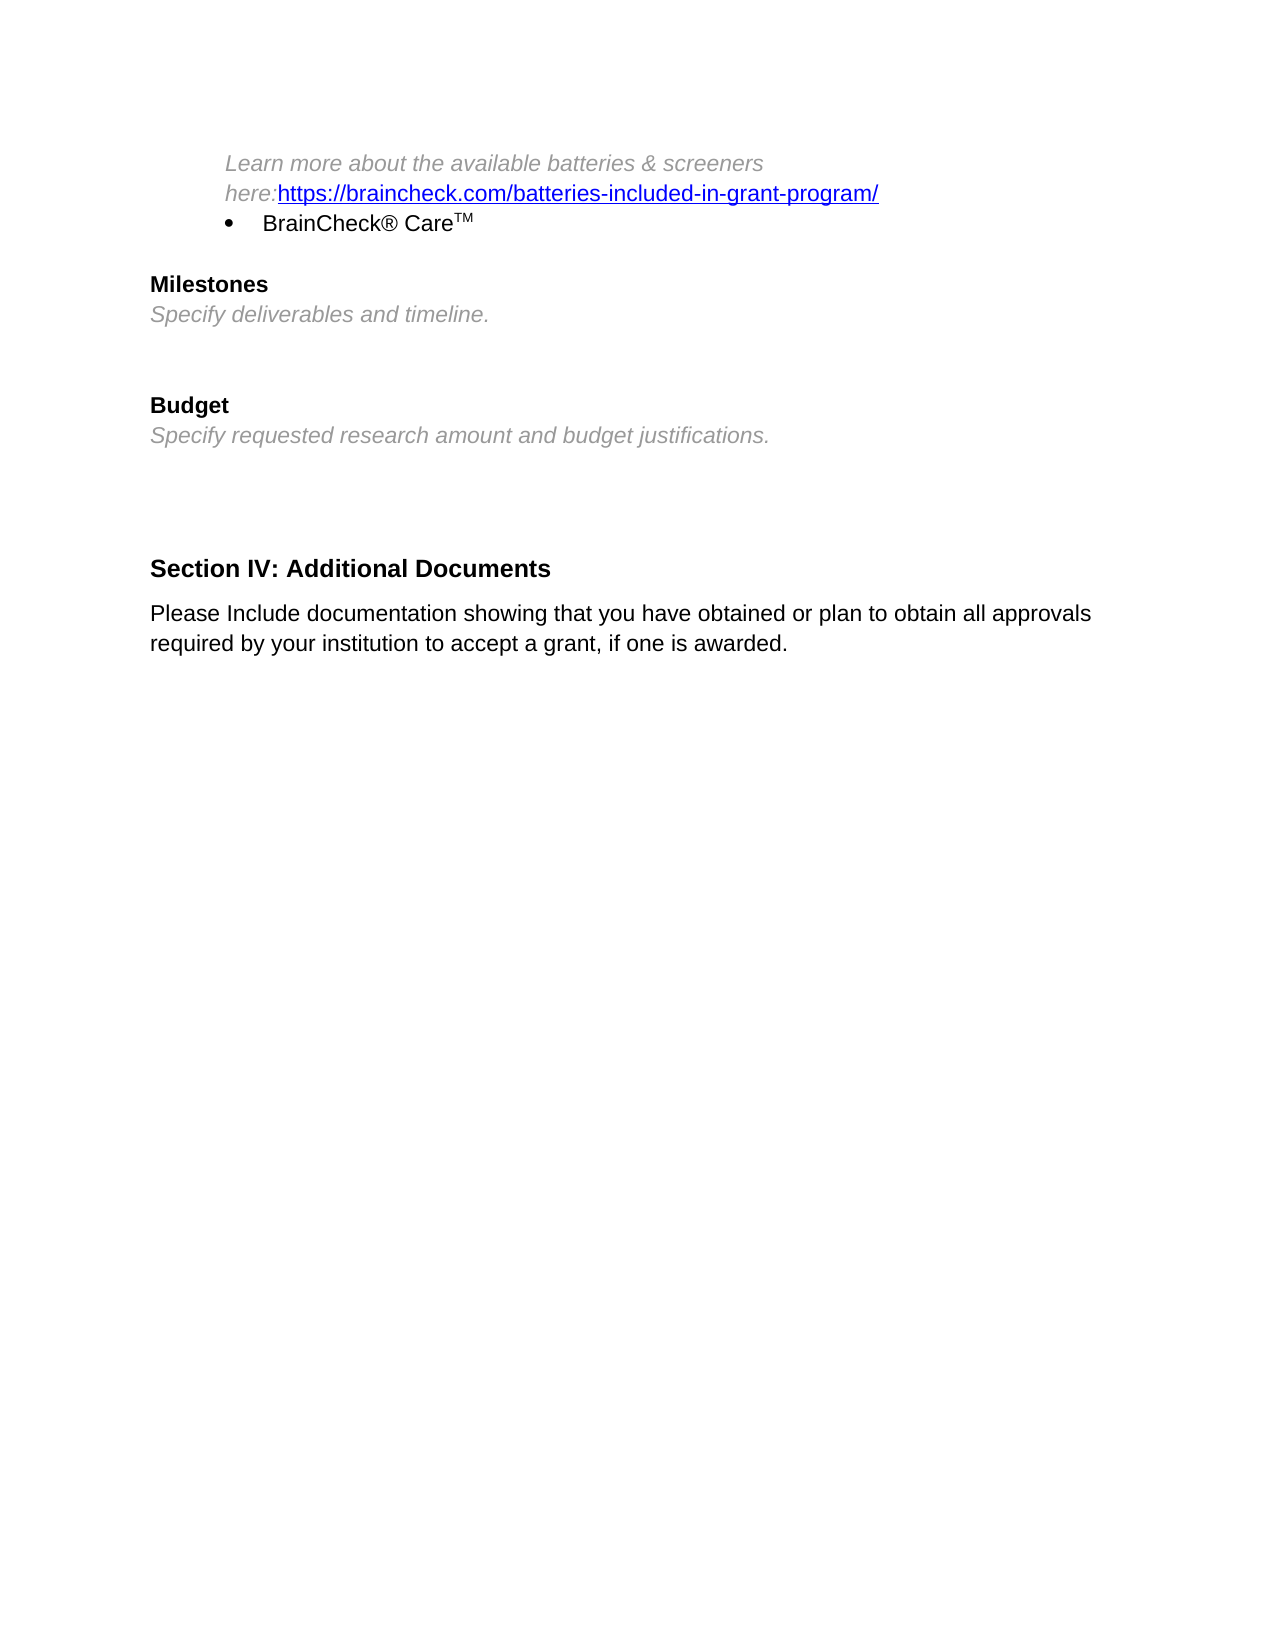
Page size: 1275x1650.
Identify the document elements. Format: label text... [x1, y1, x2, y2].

text Budget [150, 392, 1125, 418]
text Specify requested research amount and budget justifications. [150, 422, 1125, 448]
text Please Include documentation showing that you have obtained or plan to obtain all approvals required by your institution to accept a grant, if one is awarded. [150, 600, 1125, 656]
list BrainCheck® CareTM [225, 210, 1125, 237]
text Specify deliverables and timeline. [150, 301, 1125, 327]
subtitle Section IV: Additional Documents [150, 554, 1125, 583]
text Milestones [150, 271, 1125, 297]
text Learn more about the available batteries & screeners here:https://braincheck.com/batteries-included-in-grant-program/ [225, 150, 1125, 207]
